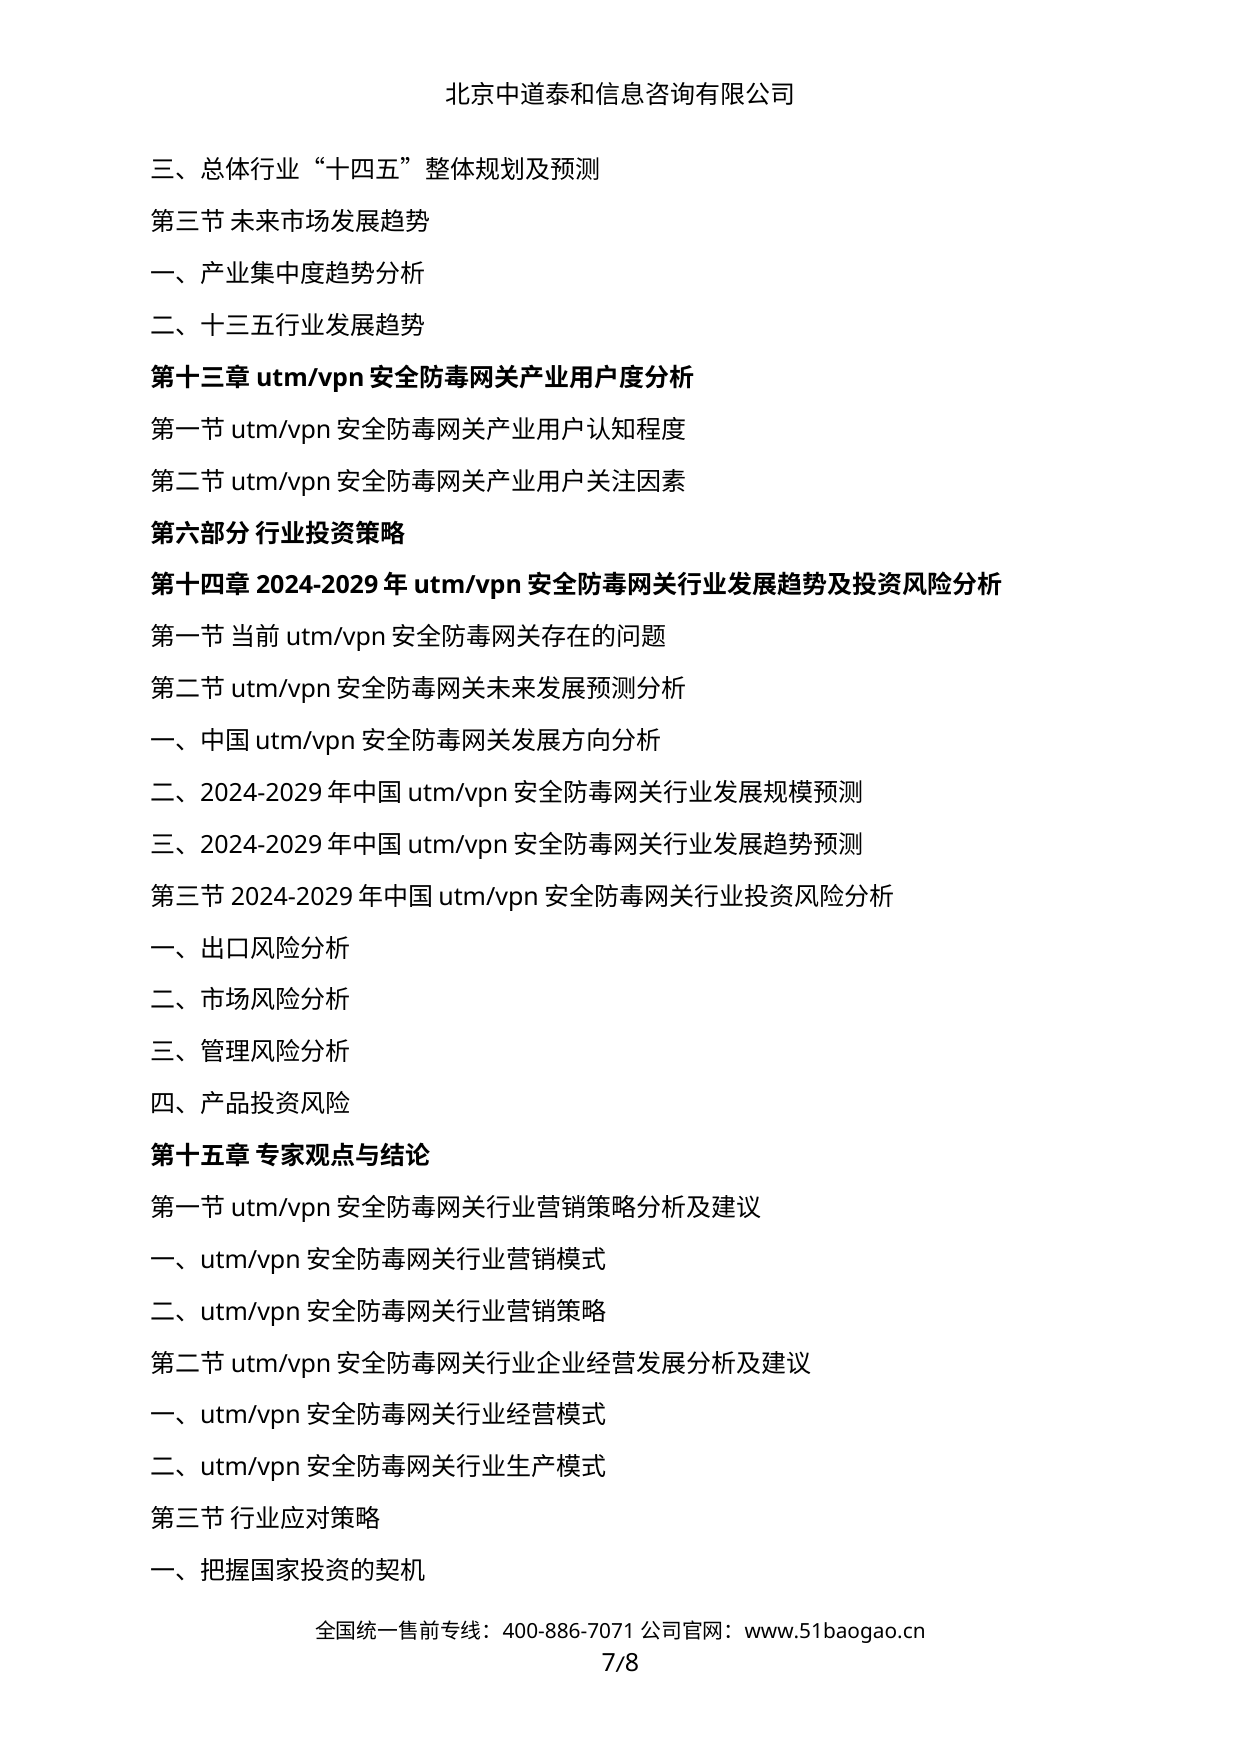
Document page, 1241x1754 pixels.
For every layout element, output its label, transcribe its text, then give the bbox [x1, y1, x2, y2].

text 第十五章 专家观点与结论 [150, 1136, 1090, 1172]
text 二、utm/vpn安全防毒网关行业营销策略 [150, 1291, 1090, 1327]
text 二、市场风险分析 [150, 980, 1090, 1016]
text 一、中国utm/vpn安全防毒网关发展方向分析 [150, 721, 1090, 757]
text 第三节 2024-2029年中国utm/vpn安全防毒网关行业投资风险分析 [150, 876, 1090, 912]
text 四、产品投资风险 [150, 1084, 1090, 1120]
text 第一节 当前utm/vpn安全防毒网关存在的问题 [150, 617, 1090, 653]
text 第二节 utm/vpn安全防毒网关未来发展预测分析 [150, 669, 1090, 705]
text 一、utm/vpn安全防毒网关行业营销模式 [150, 1239, 1090, 1276]
text 第三节 行业应对策略 [150, 1499, 1090, 1535]
text 第二节 utm/vpn安全防毒网关产业用户关注因素 [150, 461, 1090, 497]
text 二、2024-2029年中国utm/vpn安全防毒网关行业发展规模预测 [150, 772, 1090, 809]
text 第十三章 utm/vpn安全防毒网关产业用户度分析 [150, 357, 1090, 394]
text 第三节 未来市场发展趋势 [150, 202, 1090, 238]
text 一、把握国家投资的契机 [150, 1551, 1090, 1587]
text 二、十三五行业发展趋势 [150, 306, 1090, 342]
text 一、utm/vpn安全防毒网关行业经营模式 [150, 1395, 1090, 1431]
text 一、产业集中度趋势分析 [150, 254, 1090, 290]
text 第六部分 行业投资策略 [150, 513, 1090, 549]
text 二、utm/vpn安全防毒网关行业生产模式 [150, 1447, 1090, 1483]
text 三、总体行业“十四五”整体规划及预测 [150, 150, 1090, 186]
text 一、出口风险分析 [150, 928, 1090, 964]
text 第一节 utm/vpn安全防毒网关行业营销策略分析及建议 [150, 1187, 1090, 1224]
text 第二节 utm/vpn安全防毒网关行业企业经营发展分析及建议 [150, 1343, 1090, 1379]
text 第一节 utm/vpn安全防毒网关产业用户认知程度 [150, 409, 1090, 446]
text 三、管理风险分析 [150, 1032, 1090, 1068]
text 三、2024-2029年中国utm/vpn安全防毒网关行业发展趋势预测 [150, 824, 1090, 861]
text 第十四章 2024-2029年utm/vpn安全防毒网关行业发展趋势及投资风险分析 [150, 565, 1090, 601]
